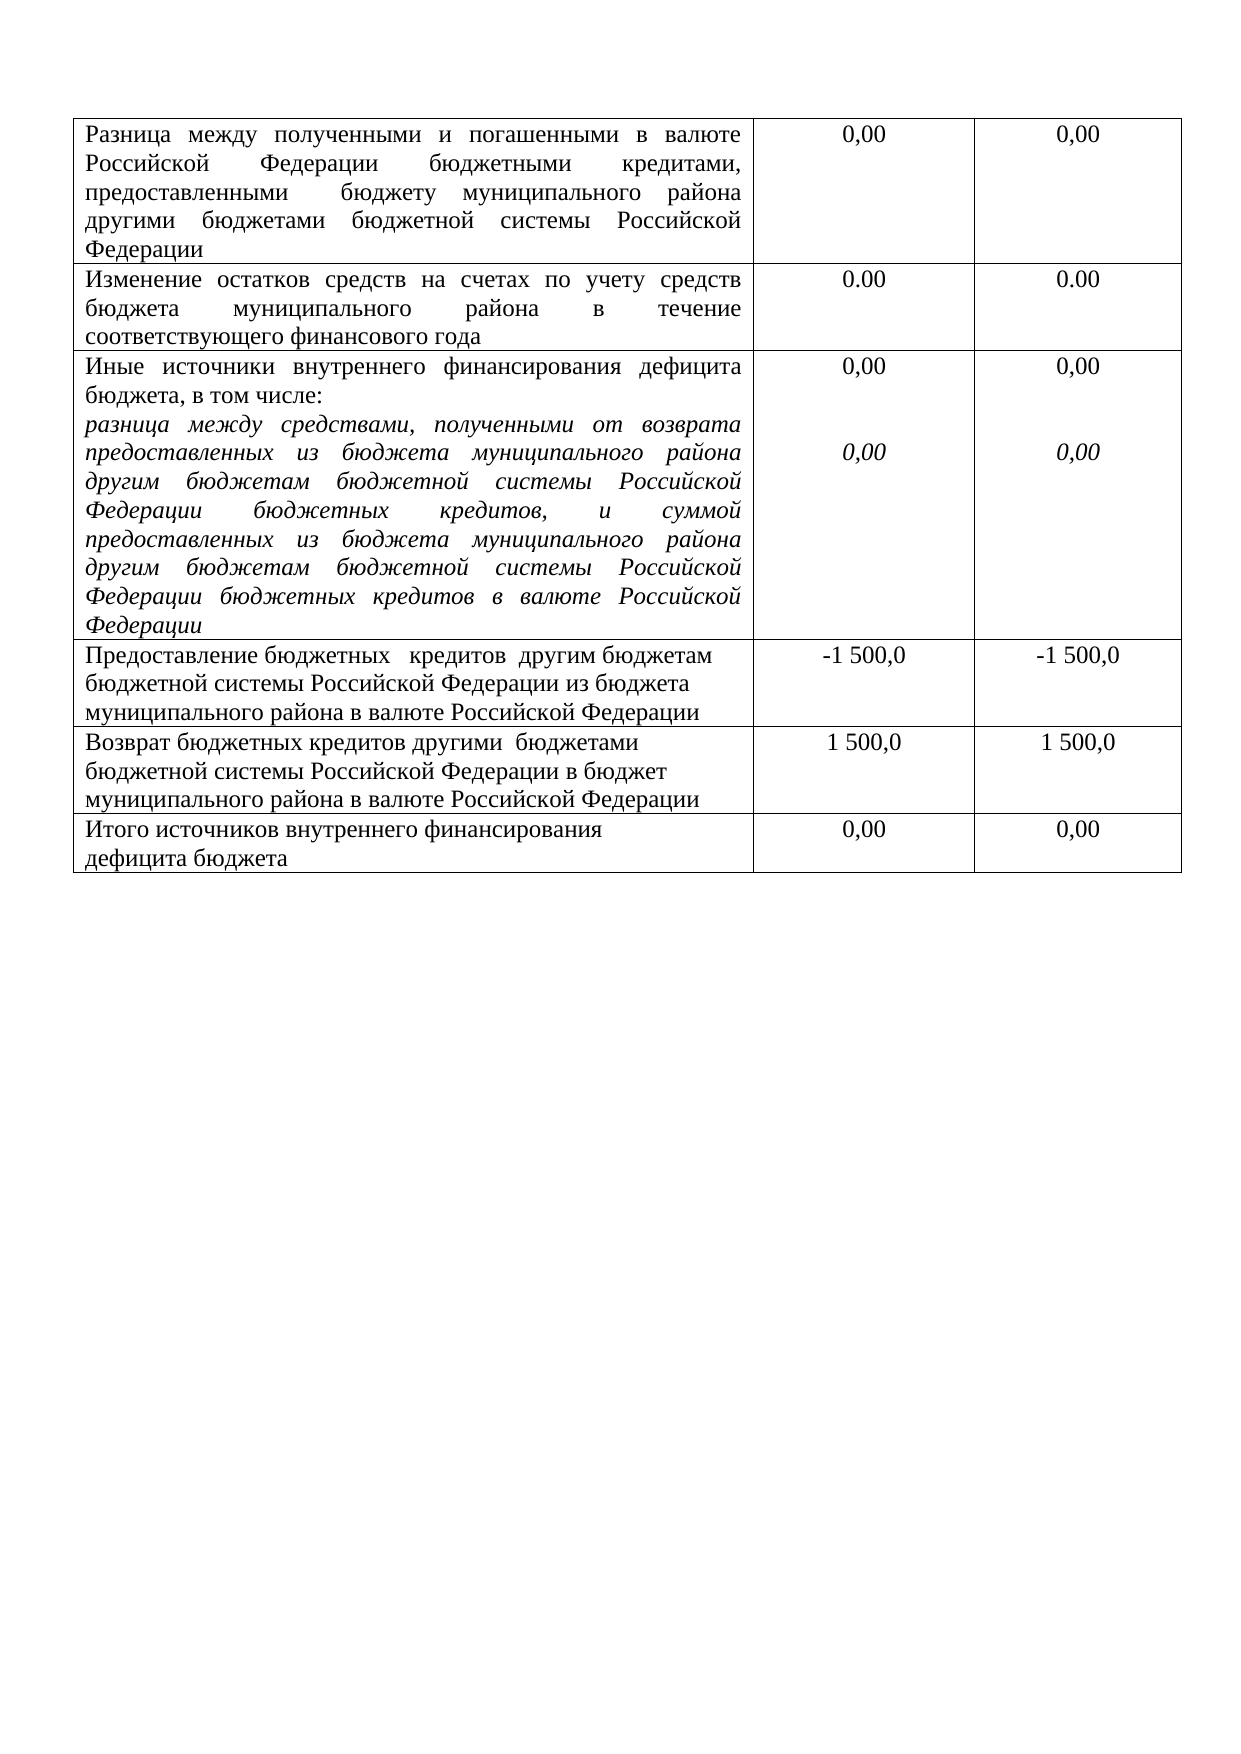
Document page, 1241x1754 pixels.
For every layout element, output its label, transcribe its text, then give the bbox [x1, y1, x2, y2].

table_cell 0,00 [754, 814, 974, 872]
table_cell -1 500,0 [975, 640, 1181, 726]
table_cell Возврат бюджетных кредитов другими бюджетами бюджетной системы Российской Федерации в бюджет муниципального района в валюте Российской Федерации [74, 727, 753, 813]
table_cell 1 500,0 [975, 727, 1181, 813]
table_cell 0.00 [975, 264, 1181, 350]
table_cell 0,00 [975, 119, 1181, 263]
table_cell -1 500,0 [754, 640, 974, 726]
table_cell Предоставление бюджетных кредитов другим бюджетам бюджетной системы Российской Федерации из бюджета муниципального района в валюте Российской Федерации [74, 640, 753, 726]
table_cell Изменение остатков средств на счетах по учету средств бюджета муниципального района в течение соответствующего финансового года [74, 264, 753, 350]
table_cell 0,00 0,00 [975, 351, 1181, 639]
table_cell 0.00 [754, 264, 974, 350]
table_cell Иные источники внутреннего финансирования дефицита бюджета, в том числе: разница между средствами, полученными от возврата предоставленных из бюджета муниципального района другим бюджетам бюджетной системы Российской Федерации бюджетных кредитов, и суммой предоставленных из бюджета муниципального района другим бюджетам бюджетной системы Российской Федерации бюджетных кредитов в валюте Российской Федерации [74, 351, 753, 639]
table_cell Итого источников внутреннего финансирования дефицита бюджета [74, 814, 753, 872]
table_cell Разница между полученными и погашенными в валюте Российской Федерации бюджетными кредитами, предоставленными бюджету муниципального района другими бюджетами бюджетной системы Российской Федерации [74, 119, 753, 263]
table_cell 0,00 [975, 814, 1181, 872]
table_cell 0,00 0,00 [754, 351, 974, 639]
table_cell 1 500,0 [754, 727, 974, 813]
table_cell 0,00 [754, 119, 974, 263]
